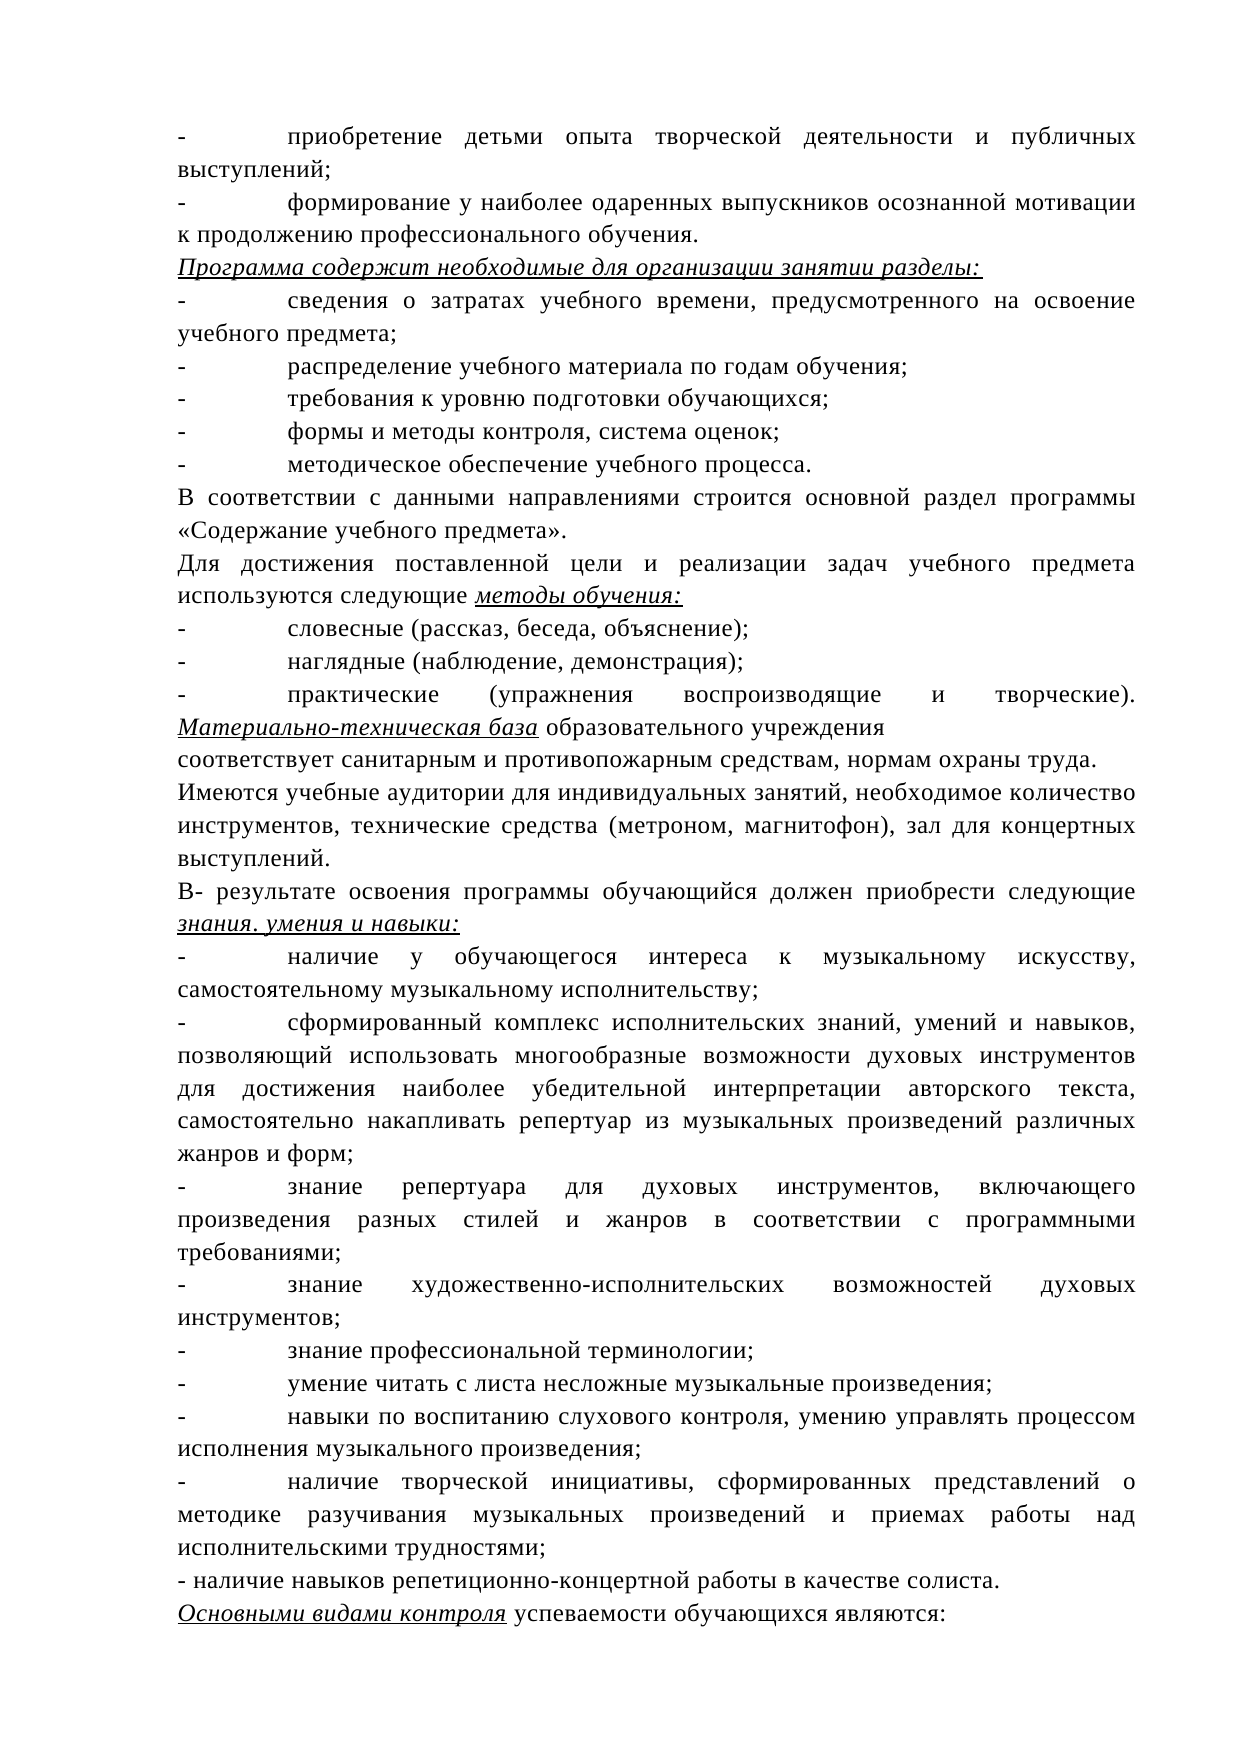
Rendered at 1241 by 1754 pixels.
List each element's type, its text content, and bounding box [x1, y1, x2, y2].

text соответствует санитарным и противопожарным средствам, нормам охраны труда. [177, 742, 1137, 774]
list формирование у наиболее одаренных выпускников осознанной мотивации к продолжению профессионального обучения. [177, 184, 1137, 249]
list приобретение детьми опыта творческой деятельности и публичных выступлений; [177, 118, 1137, 184]
list словесные (рассказ, беседа, объяснение); [177, 610, 1137, 643]
list распределение учебного материала по годам обучения; [177, 348, 1137, 381]
text Имеются учебные аудитории для индивидуальных занятий, необходимое количество инструментов, технические средства (метроном, магнитофон), зал для концертных выступлений. [177, 774, 1137, 873]
list сведения о затратах учебного времени, предусмотренного на освоение учебного предмета; [177, 282, 1137, 348]
list методическое обеспечение учебного процесса. [177, 446, 1137, 479]
text В- результате освоения программы обучающийся должен приобрести следующие знания. умения и навыки: [177, 873, 1137, 938]
text Программа содержит необходимые для организации занятии разделы: [177, 249, 1137, 282]
list требования к уровню подготовки обучающихся; [177, 381, 1137, 413]
list умение читать с листа несложные музыкальные произведения; [177, 1365, 1137, 1398]
text Для достижения поставленной цели и реализации задач учебного предмета используются следующие методы обучения: [177, 545, 1137, 610]
list навыки по воспитанию слухового контроля, умению управлять процессом исполнения музыкального произведения; [177, 1398, 1137, 1463]
list формы и методы контроля, система оценок; [177, 413, 1137, 446]
list наличие творческой инициативы, сформированных представлений о методике разучивания музыкальных произведений и приемах работы над исполнительскими трудностями; [177, 1463, 1137, 1562]
list наглядные (наблюдение, демонстрация); [177, 643, 1137, 676]
list практические (упражнения воспроизводящие и творческие). Материально-техническая база образовательного учреждения [177, 676, 1137, 742]
text В соответствии с данными направлениями строится основной раздел программы «Содержание учебного предмета». [177, 479, 1137, 545]
text - наличие навыков репетиционно-концертной работы в качестве солиста. [177, 1562, 1137, 1595]
list знание репертуара для духовых инструментов, включающего произведения разных стилей и жанров в соответствии с программными требованиями; [177, 1168, 1137, 1267]
list наличие у обучающегося интереса к музыкальному искусству, самостоятельному музыкальному исполнительству; [177, 938, 1137, 1004]
text Основными видами контроля успеваемости обучающихся являются: [177, 1595, 1137, 1627]
list сформированный комплекс исполнительских знаний, умений и навыков, позволяющий использовать многообразные возможности духовых инструментов для достижения наиболее убедительной интерпретации авторского текста, самостоятельно накапливать репертуар из музыкальных произведений различных жанров и форм; [177, 1004, 1137, 1168]
list знание художественно-исполнительских возможностей духовых инструментов; [177, 1267, 1137, 1332]
list знание профессиональной терминологии; [177, 1332, 1137, 1365]
